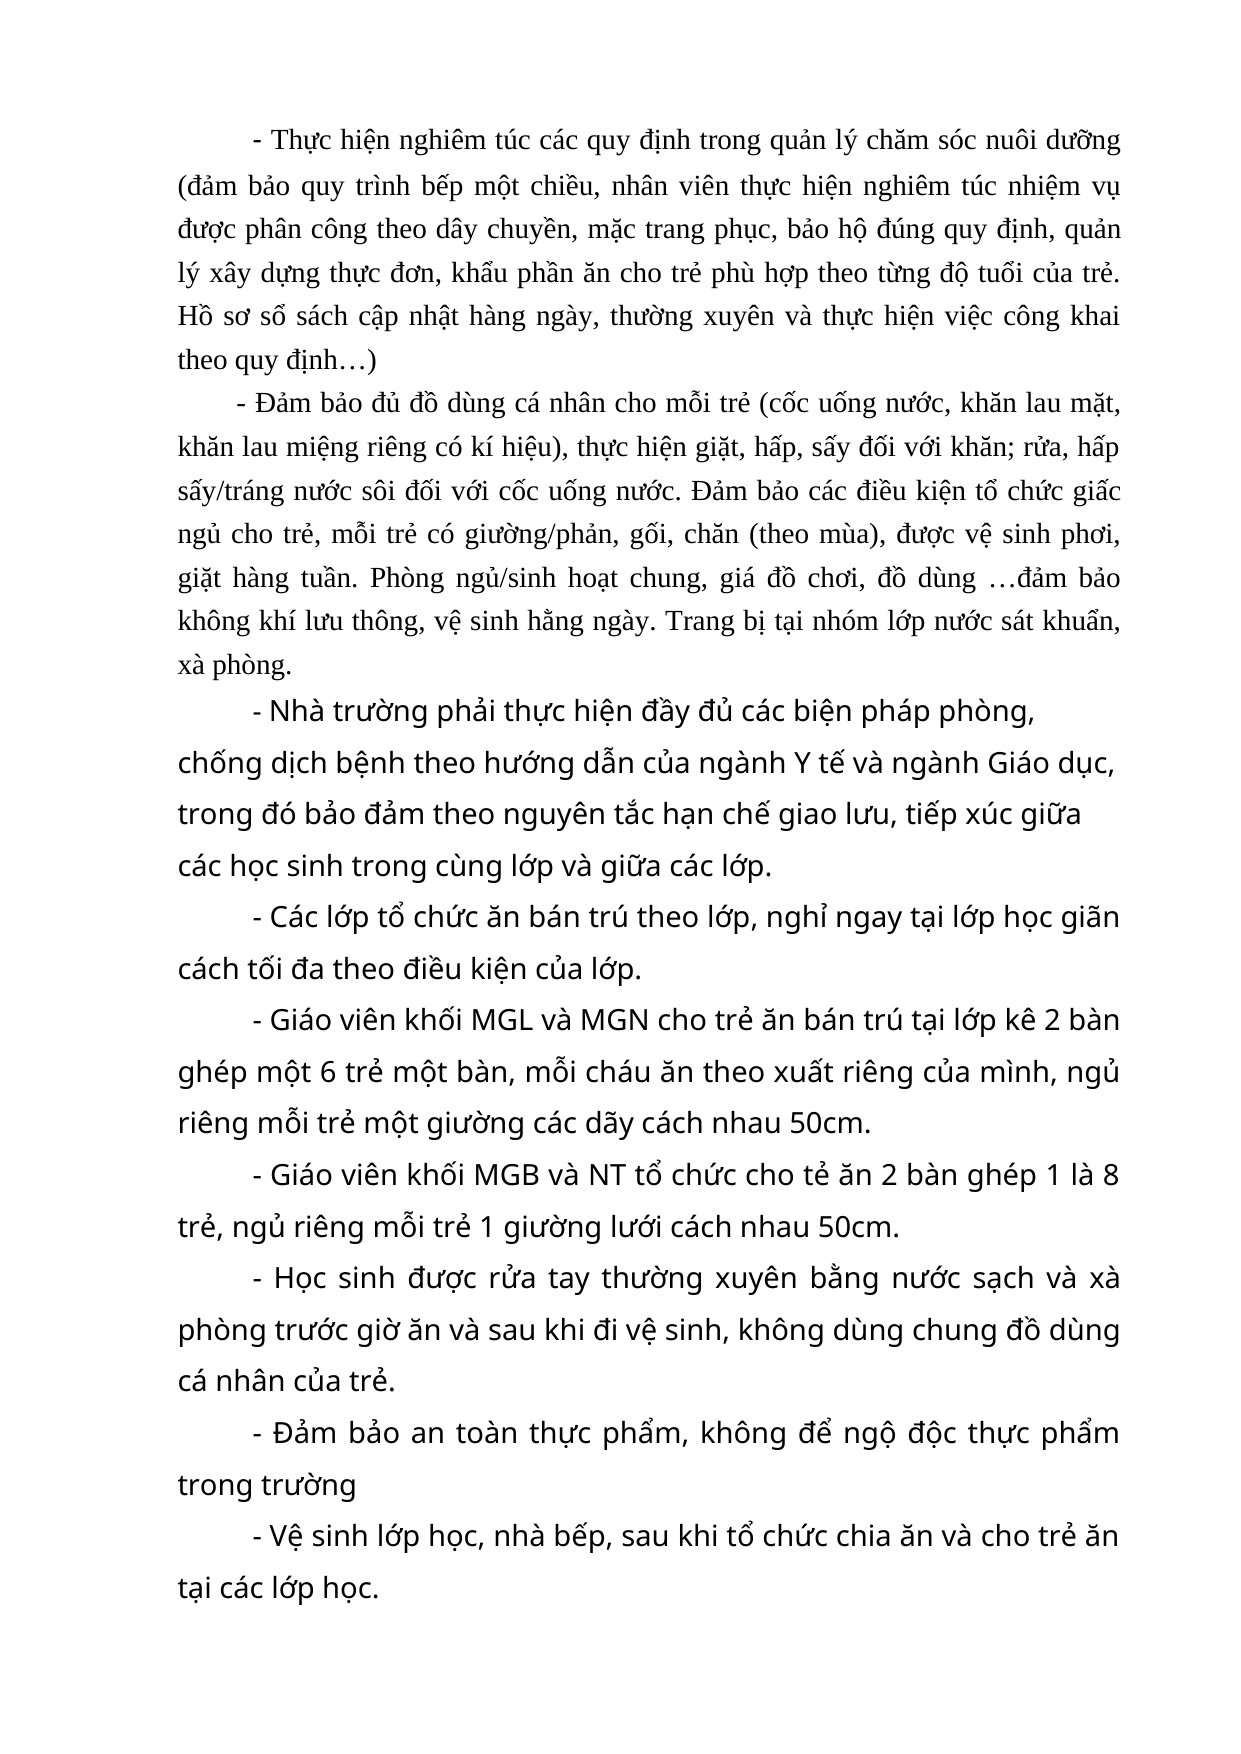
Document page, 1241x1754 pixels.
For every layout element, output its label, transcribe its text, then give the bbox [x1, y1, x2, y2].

text - Học sinh được rửa tay thường xuyên bằng nước sạch và xà phòng trước giờ ăn và sau khi đi vệ sinh, không dùng chung đồ dùng cá nhân của trẻ. [177, 1257, 1122, 1400]
text - Nhà trường phải thực hiện đầy đủ các biện pháp phòng, chống dịch bệnh theo hướng dẫn của ngành Y tế và ngành Giáo dục, trong đó bảo đảm theo nguyên tắc hạn chế giao lưu, tiếp xúc giữa các học sinh trong cùng lớp và giữa các lớp. [177, 690, 1122, 885]
text - Thực hiện nghiêm túc các quy định trong quản lý chăm sóc nuôi dưỡng (đảm bảo quy trình bếp một chiều, nhân viên thực hiện nghiêm túc nhiệm vụ được phân công theo dây chuyền, mặc trang phục, bảo hộ đúng quy định, quản lý xây dựng thực đơn, khẩu phần ăn cho trẻ phù hợp theo từng độ tuổi của trẻ. Hồ sơ sổ sách cập nhật hàng ngày, thường xuyên và thực hiện việc công khai theo quy định…) [177, 118, 1122, 376]
text - Đảm bảo an toàn thực phẩm, không để ngộ độc thực phẩm trong trường [177, 1412, 1122, 1503]
text - Giáo viên khối MGL và MGN cho trẻ ăn bán trú tại lớp kê 2 bàn ghép một 6 trẻ một bàn, mỗi cháu ăn theo xuất riêng của mình, ngủ riêng mỗi trẻ một giường các dãy cách nhau 50cm. [177, 1000, 1122, 1142]
text - Giáo viên khối MGB và NT tổ chức cho tẻ ăn 2 bàn ghép 1 là 8 trẻ, ngủ riêng mỗi trẻ 1 giường lưới cách nhau 50cm. [177, 1154, 1122, 1246]
text - Các lớp tổ chức ăn bán trú theo lớp, nghỉ ngay tại lớp học giãn cách tối đa theo điều kiện của lớp. [177, 897, 1122, 988]
text - Vệ sinh lớp học, nhà bếp, sau khi tổ chức chia ăn và cho trẻ ăn tại các lớp học. [177, 1515, 1122, 1607]
text - Đảm bảo đủ đồ dùng cá nhân cho mỗi trẻ (cốc uống nước, khăn lau mặt, khăn lau miệng riêng có kí hiệu), thực hiện giặt, hấp, sấy đối với khăn; rửa, hấp sấy/tráng nước sôi đối với cốc uống nước. Đảm bảo các điều kiện tổ chức giấc ngủ cho trẻ, mỗi trẻ có giường/phản, gối, chăn (theo mùa), được vệ sinh phơi, giặt hàng tuần. Phòng ngủ/sinh hoạt chung, giá đồ chơi, đồ dùng …đảm bảo không khí lưu thông, vệ sinh hằng ngày. Trang bị tại nhóm lớp nước sát khuẩn, xà phòng. [177, 386, 1122, 680]
